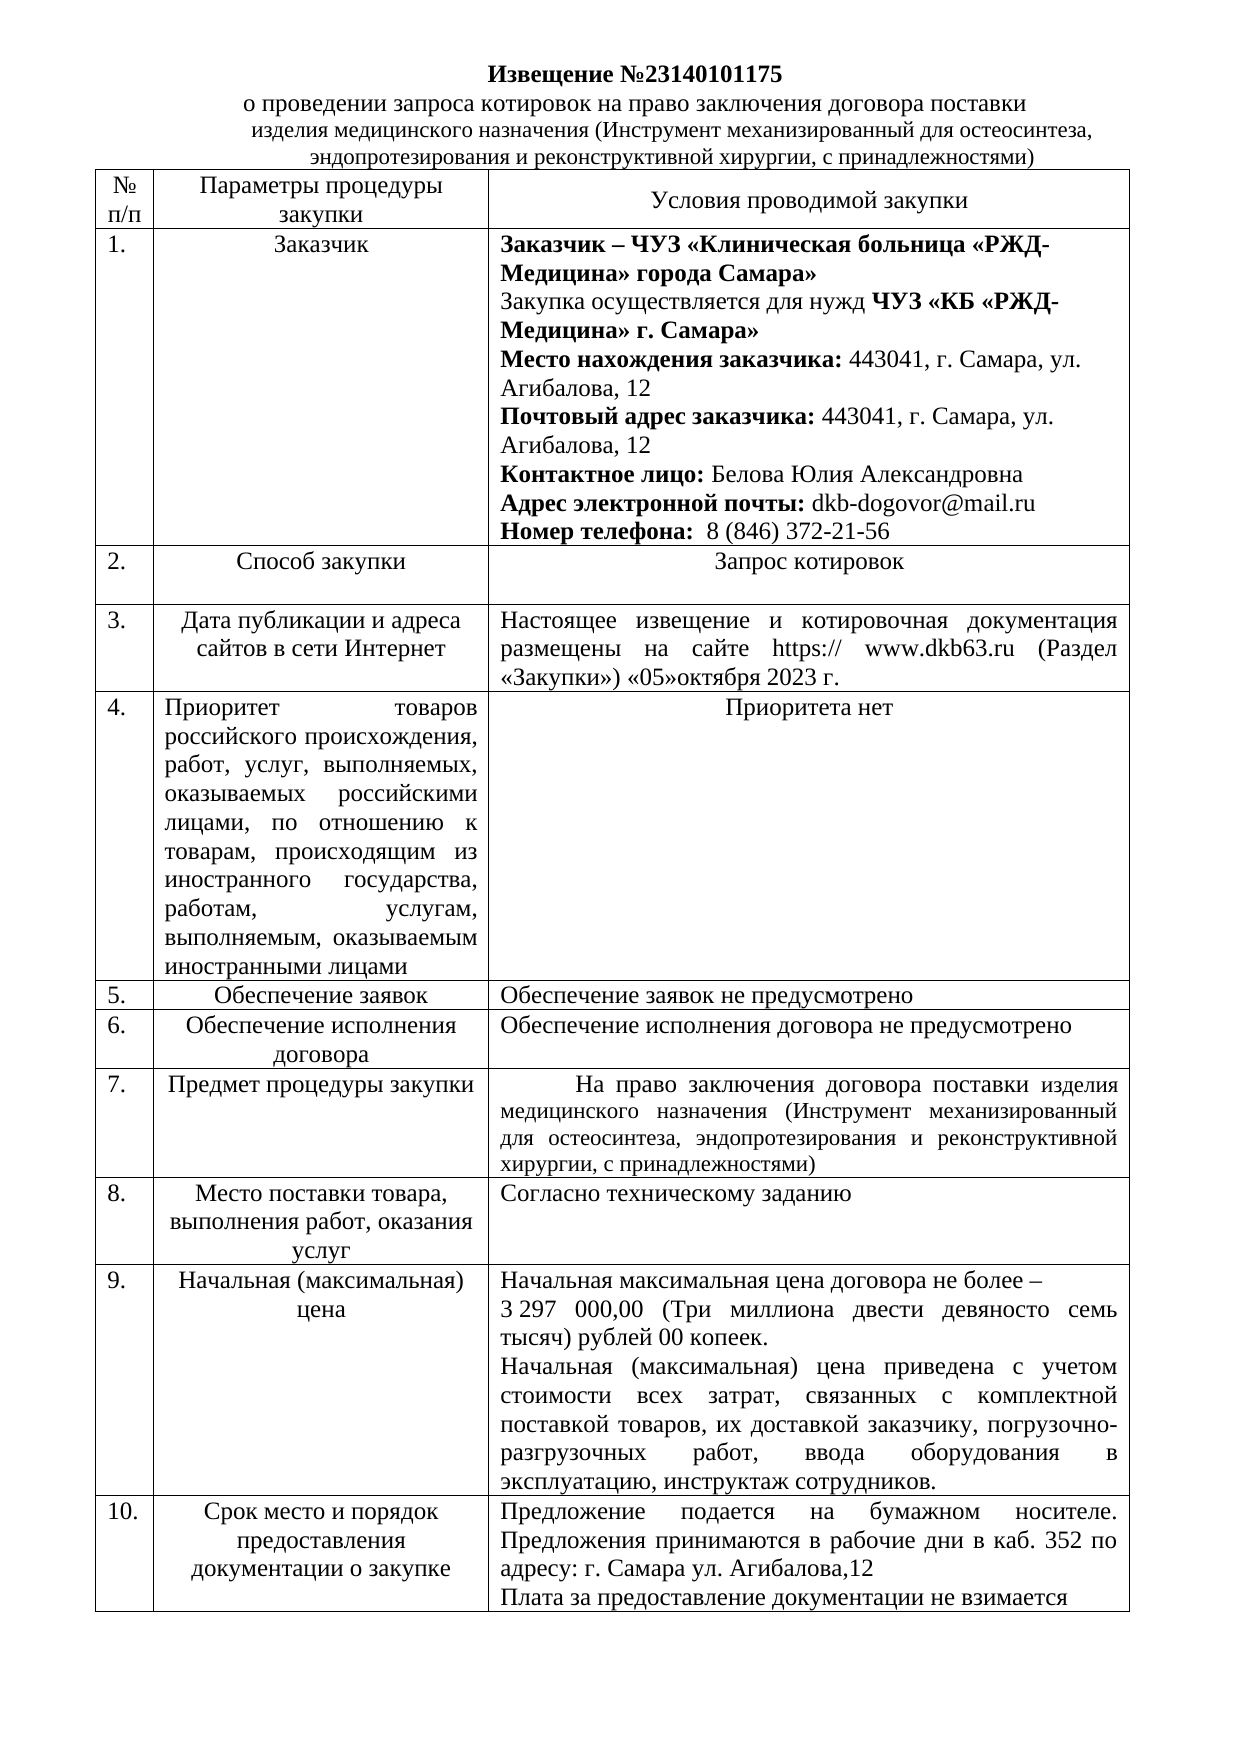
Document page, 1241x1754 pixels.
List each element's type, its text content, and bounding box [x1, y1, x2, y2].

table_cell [489, 1496, 1129, 1611]
table_cell [96, 981, 153, 1009]
table_cell Обеспечение исполнения договора [154, 1010, 488, 1068]
table_header № п/п [96, 170, 153, 228]
table_cell Начальная максимальная цена договора не более – 3 297 000,00 (Три миллиона двести девяносто семь тысяч) рублей 00 копеек. Начальная (максимальная) цена приведена с учетом стоимости всех затрат, связанных с комплектной поставкой товаров, их доставкой заказчику, погрузочно-разгрузочных работ, ввода оборудования в эксплуатацию, инструктаж сотрудников. [489, 1265, 1129, 1495]
table_cell [96, 1265, 153, 1495]
table_cell Приоритета нет [489, 692, 1129, 979]
table_cell Дата публикации и адреса сайтов в сети Интернет [154, 605, 488, 691]
table_cell Согласно техническому заданию [489, 1178, 1129, 1264]
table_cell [154, 1496, 488, 1611]
text изделия медицинского назначения (Инструмент механизированный для остеосинтеза, [118, 117, 1152, 143]
text эндопротезирования и реконструктивной хирургии, с принадлежностями) [118, 143, 1152, 169]
table_cell Обеспечение заявок не предусмотрено [489, 981, 1129, 1009]
table_cell [96, 546, 153, 604]
table_cell [96, 1010, 153, 1068]
table_cell Запрос котировок [489, 546, 1129, 604]
table_header Условия проводимой закупки [489, 170, 1129, 228]
table_cell Заказчик [154, 229, 488, 545]
table_cell Обеспечение исполнения договора не предусмотрено [489, 1010, 1129, 1068]
table_cell На право заключения договора поставки изделия медицинского назначения (Инструмент механизированный для остеосинтеза, эндопротезирования и реконструктивной хирургии, с принадлежностями) [489, 1069, 1129, 1177]
table_cell [96, 1069, 153, 1177]
table_cell Приоритет товаров российского происхождения, работ, услуг, выполняемых, оказываемых российскими лицами, по отношению к товарам, происходящим из иностранного государства, работам, услугам, выполняемым, оказываемым иностранными лицами [154, 692, 488, 979]
table_cell [96, 692, 153, 979]
table_cell [96, 605, 153, 691]
table_cell Обеспечение заявок [154, 981, 488, 1009]
table_cell [96, 1178, 153, 1264]
table_cell [96, 229, 153, 545]
table_cell Начальная (максимальная) цена [154, 1265, 488, 1495]
table_cell [96, 1496, 153, 1611]
table_header Параметры процедуры закупки [154, 170, 488, 228]
text Извещение №23140101175 [118, 59, 1152, 88]
table_cell Способ закупки [154, 546, 488, 604]
table_cell Место поставки товара, выполнения работ, оказания услуг [154, 1178, 488, 1264]
table_cell Заказчик – ЧУЗ «Клиническая больница «РЖД-Медицина» города Самара» Закупка осуществляется для нужд ЧУЗ «КБ «РЖД-Медицина» г. Самара» Место нахождения заказчика: 443041, г. Самара, ул. Агибалова, 12 Почтовый адрес заказчика: 443041, г. Самара, ул. Агибалова, 12 Контактное лицо: Белова Юлия Александровна Адрес электронной почты: dkb-dogovor@mail.ru Номер телефона: 8 (846) 372-21-56 [489, 229, 1129, 545]
table_cell Настоящее извещение и котировочная документация размещены на сайте https:// www.dkb63.ru (Раздел «Закупки») «05»октября 2023 г. [489, 605, 1129, 691]
text о проведении запроса котировок на право заключения договора поставки [118, 88, 1152, 117]
table_cell Предмет процедуры закупки [154, 1069, 488, 1177]
